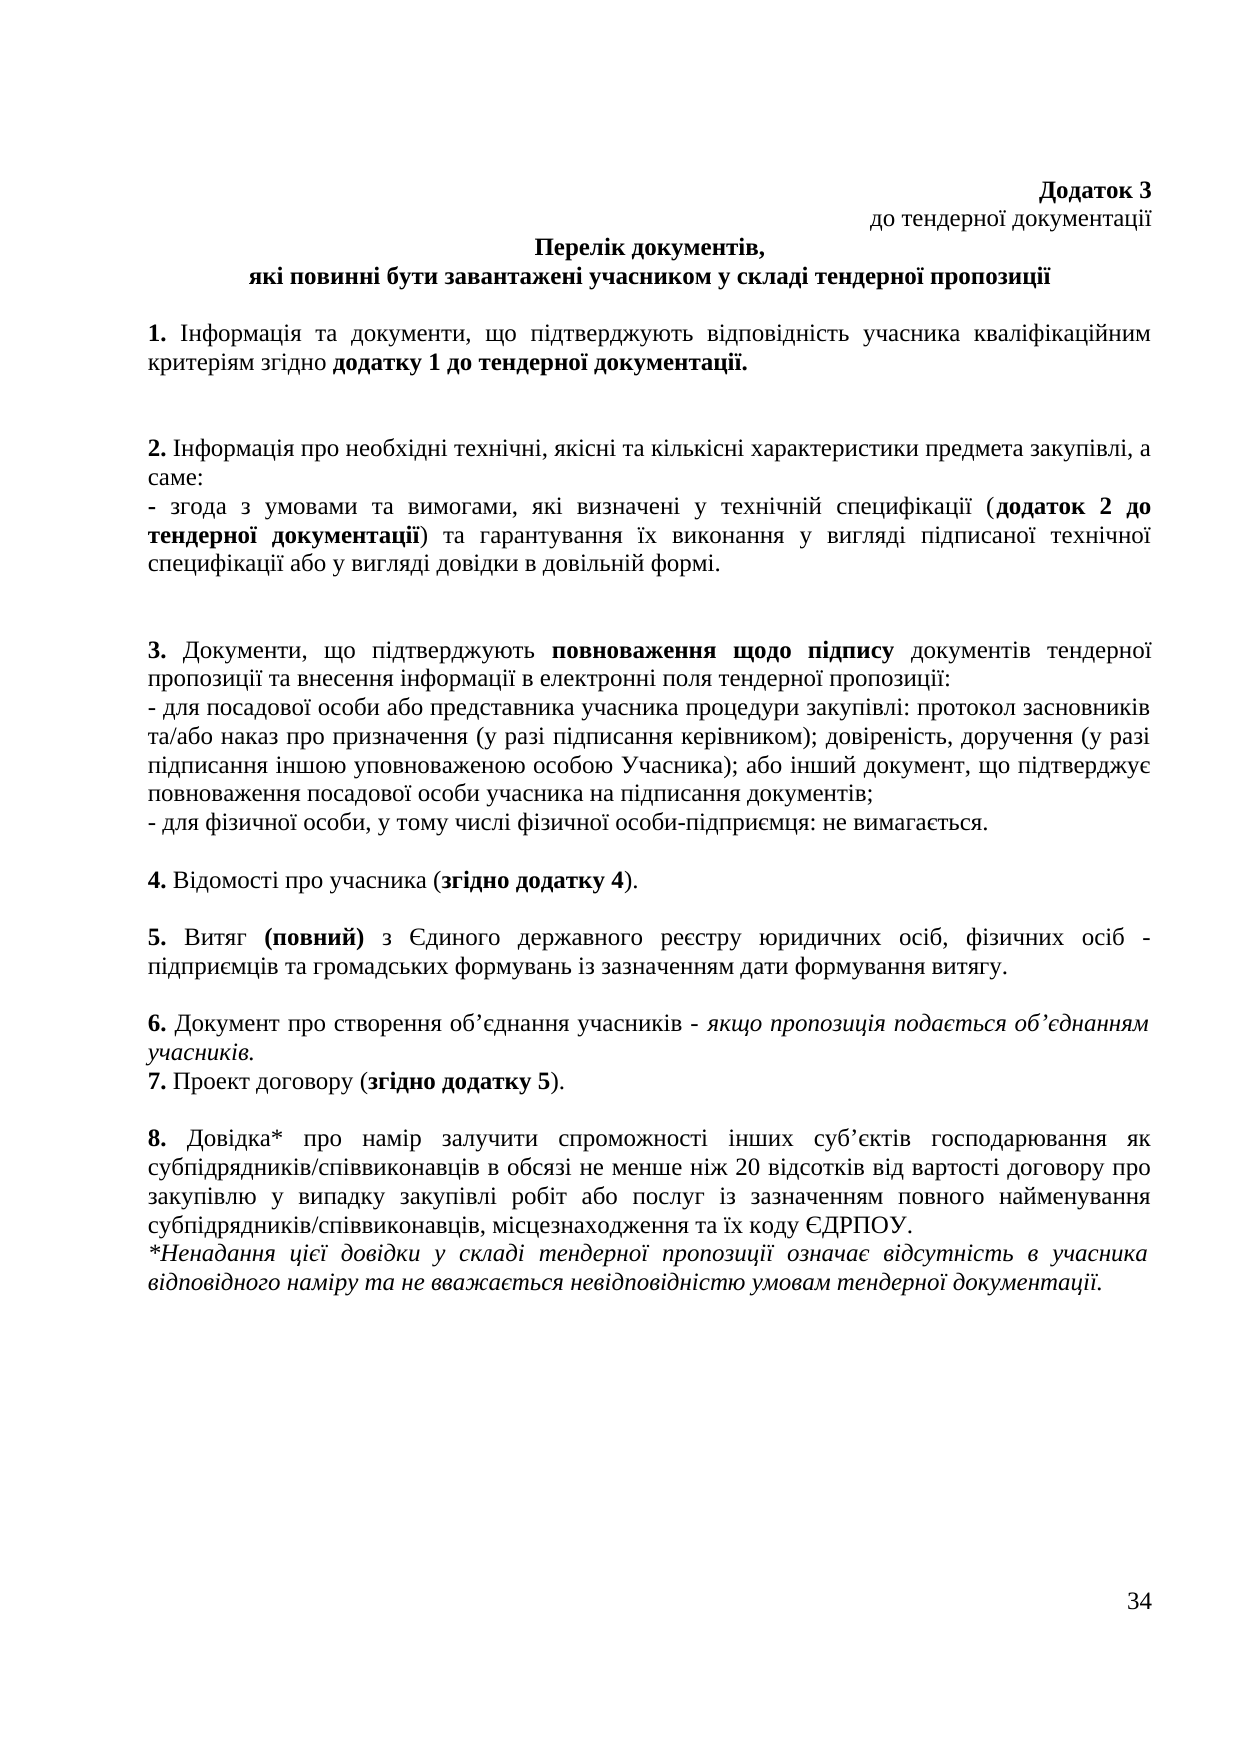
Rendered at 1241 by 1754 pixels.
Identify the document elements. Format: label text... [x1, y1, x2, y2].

text до тендерної документації [148, 203, 1152, 232]
text 8. Довідка* про намір залучити спроможності інших суб’єктів господарювання як субпідрядників/співвиконавців в обсязі не менше ніж 20 відсотків від вартості договору про закупівлю у випадку закупівлі робіт або послуг із зазначенням повного найменування субпідрядників/співвиконавців, місцезнаходження та їх коду ЄДРПОУ. [148, 1123, 1152, 1238]
text 7. Проект договору (згідно додатку 5). [148, 1066, 1152, 1095]
text *Ненадання цієї довідки у складі тендерної пропозиції означає відсутність в учасника відповідного наміру та не вважається невідповідністю умовам тендерної документації. [148, 1238, 1152, 1296]
text 5. Витяг (повний) з Єдиного державного реєстру юридичних осіб, фізичних осіб - підприємців та громадських формувань із зазначенням дати формування витягу. [148, 922, 1152, 980]
text які повинні бути завантажені учасником у складі тендерної пропозиції [148, 261, 1152, 290]
text 6. Документ про створення об’єднання учасників - якщо пропозиція подається об’єднанням учасників. [148, 1008, 1152, 1066]
text Додаток 3 [148, 175, 1152, 203]
text 3. Документи, що підтверджують повноваження щодо підпису документів тендерної пропозиції та внесення інформації в електронні поля тендерної пропозиції: [148, 635, 1152, 692]
text 1. Інформація та документи, що підтверджують відповідність учасника кваліфікаційним критеріям згідно додатку 1 до тендерної документації. [148, 318, 1152, 376]
text Перелік документів, [148, 232, 1152, 261]
text 4. Відомості про учасника (згідно додатку 4). [148, 865, 1152, 893]
text 2. Інформація про необхідні технічні, якісні та кількісні характеристики предмета закупівлі, а саме: [148, 433, 1152, 491]
text - для фізичної особи, у тому числі фізичної особи-підприємця: не вимагається. [148, 807, 1152, 836]
text - згода з умовами та вимогами, які визначені у технічній специфікації (додаток 2 до тендерної документації) та гарантування їх виконання у вигляді підписаної технічної специфікації або у вигляді довідки в довільній формі. [148, 491, 1152, 577]
text - для посадової особи або представника учасника процедури закупівлі: протокол засновників та/або наказ про призначення (у разі підписання керівником); довіреність, доручення (у разі підписання іншою уповноваженою особою Учасника); або інший документ, що підтверджує повноваження посадової особи учасника на підписання документів; [148, 692, 1152, 807]
